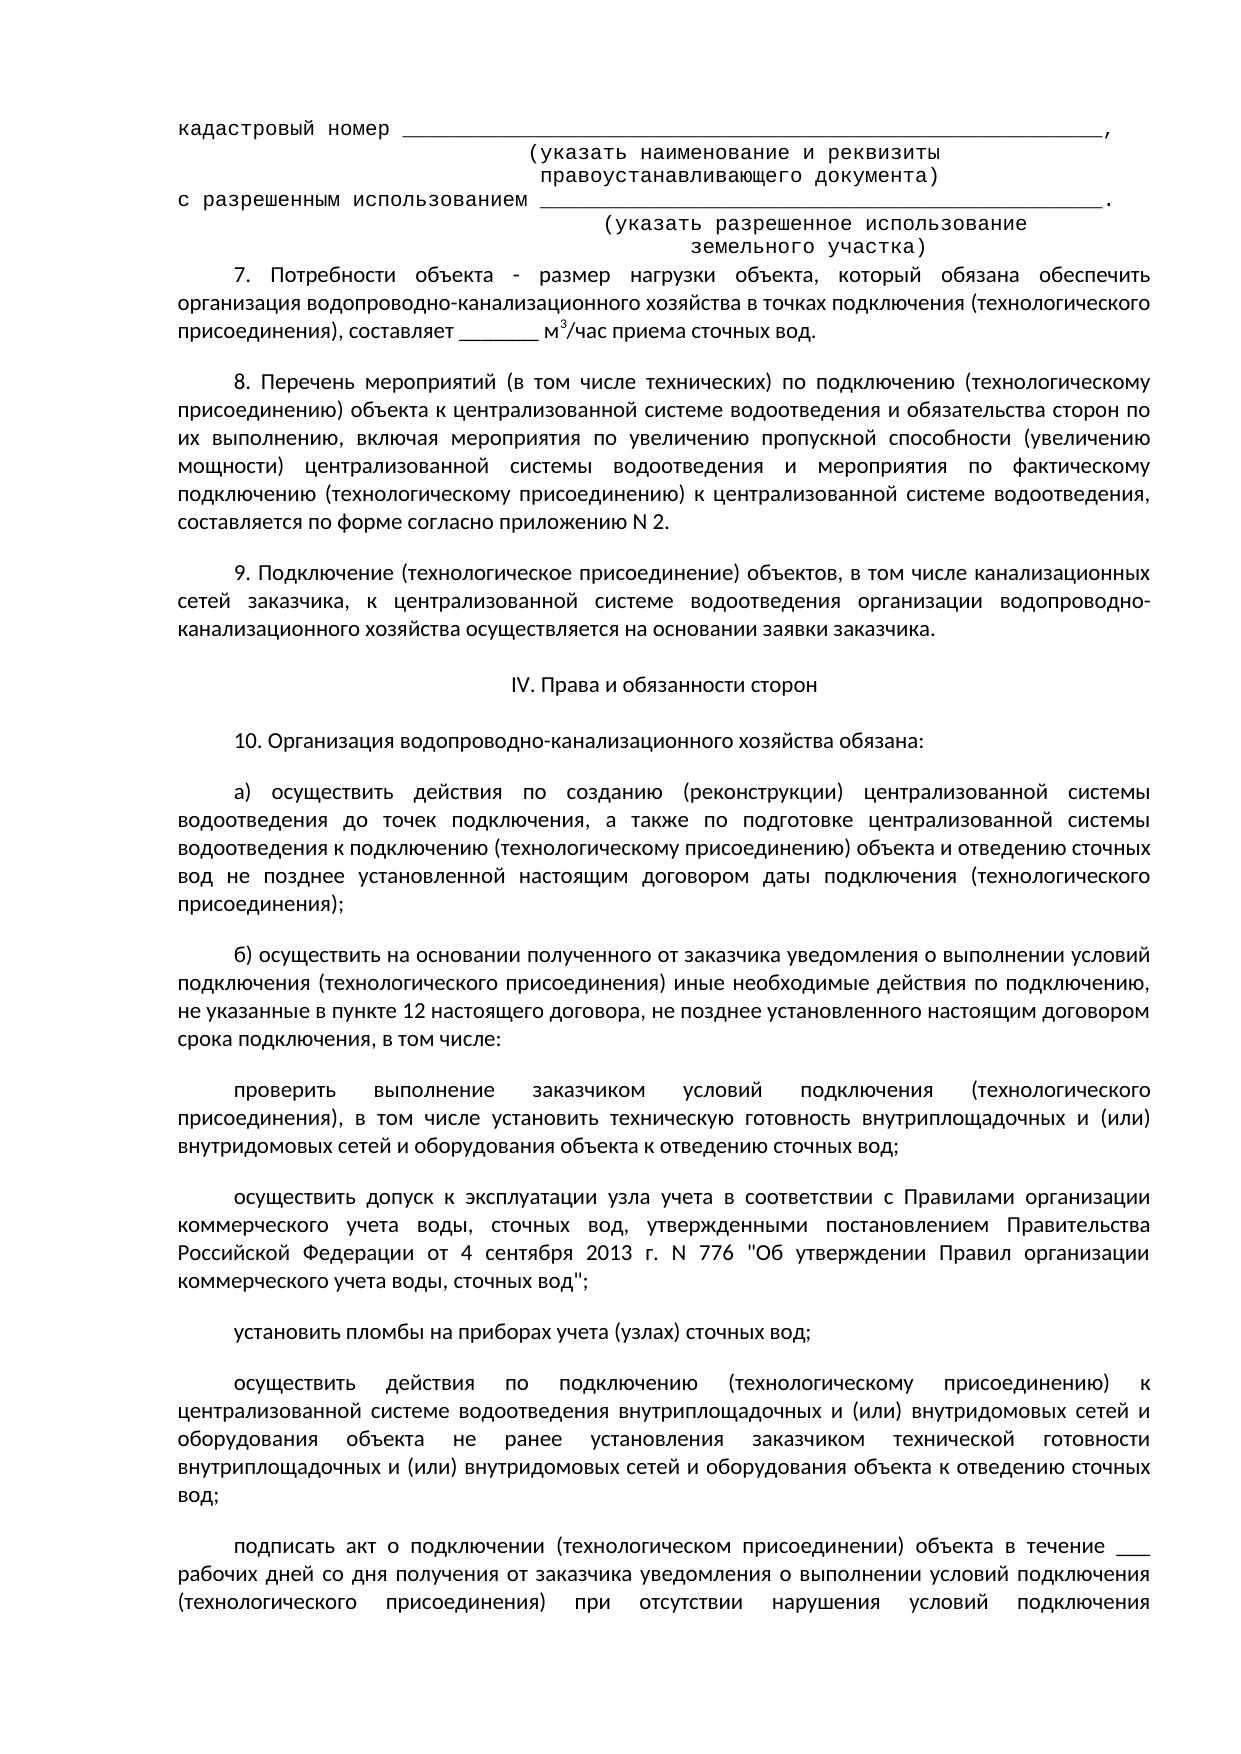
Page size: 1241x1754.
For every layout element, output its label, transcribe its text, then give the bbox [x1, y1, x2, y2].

text 9. Подключение (технологическое присоединение) объектов, в том числе канализационных сетей заказчика, к централизованной системе водоотведения организации водопроводно-канализационного хозяйства осуществляется на основании заявки заказчика. [177, 558, 1152, 642]
text осуществить допуск к эксплуатации узла учета в соответствии с Правилами организации коммерческого учета воды, сточных вод, утвержденными постановлением Правительства Российской Федерации от 4 сентября 2013 г. N 776 "Об утверждении Правил организации коммерческого учета воды, сточных вод"; [177, 1182, 1152, 1294]
text б) осуществить на основании полученного от заказчика уведомления о выполнении условий подключения (технологического присоединения) иные необходимые действия по подключению, не указанные в пункте 12 настоящего договора, не позднее установленного настоящим договором срока подключения, в том числе: [177, 940, 1152, 1052]
text осуществить действия по подключению (технологическому присоединению) к централизованной системе водоотведения внутриплощадочных и (или) внутридомовых сетей и оборудования объекта не ранее установления заказчиком технической готовности внутриплощадочных и (или) внутридомовых сетей и оборудования объекта к отведению сточных вод; [177, 1368, 1152, 1508]
text земельного участка) [177, 236, 1152, 260]
text установить пломбы на приборах учета (узлах) сточных вод; [177, 1317, 1152, 1345]
text 7. Потребности объекта - размер нагрузки объекта, который обязана обеспечить организация водопроводно-канализационного хозяйства в точках подключения (технологического присоединения), составляет _______ м3/час приема сточных вод. [177, 260, 1152, 344]
text 8. Перечень мероприятий (в том числе технических) по подключению (технологическому присоединению) объекта к централизованной системе водоотведения и обязательства сторон по их выполнению, включая мероприятия по увеличению пропускной способности (увеличению мощности) централизованной системы водоотведения и мероприятия по фактическому подключению (технологическому присоединению) к централизованной системе водоотведения, составляется по форме согласно приложению N 2. [177, 367, 1152, 535]
text (указать разрешенное использование [177, 213, 1152, 236]
text а) осуществить действия по созданию (реконструкции) централизованной системы водоотведения до точек подключения, а также по подготовке централизованной системы водоотведения к подключению (технологическому присоединению) объекта и отведению сточных вод не позднее установленной настоящим договором даты подключения (технологического присоединения); [177, 777, 1152, 917]
text 10. Организация водопроводно-канализационного хозяйства обязана: [177, 726, 1152, 754]
text (указать наименование и реквизиты [177, 142, 1152, 165]
text правоустанавливающего документа) [177, 165, 1152, 189]
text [177, 1531, 1152, 1615]
text кадастровый номер ________________________________________________________, [177, 118, 1152, 142]
text IV. Права и обязанности сторон [177, 670, 1152, 698]
text с разрешенным использованием _____________________________________________. [177, 189, 1152, 213]
text проверить выполнение заказчиком условий подключения (технологического присоединения), в том числе установить техническую готовность внутриплощадочных и (или) внутридомовых сетей и оборудования объекта к отведению сточных вод; [177, 1075, 1152, 1159]
